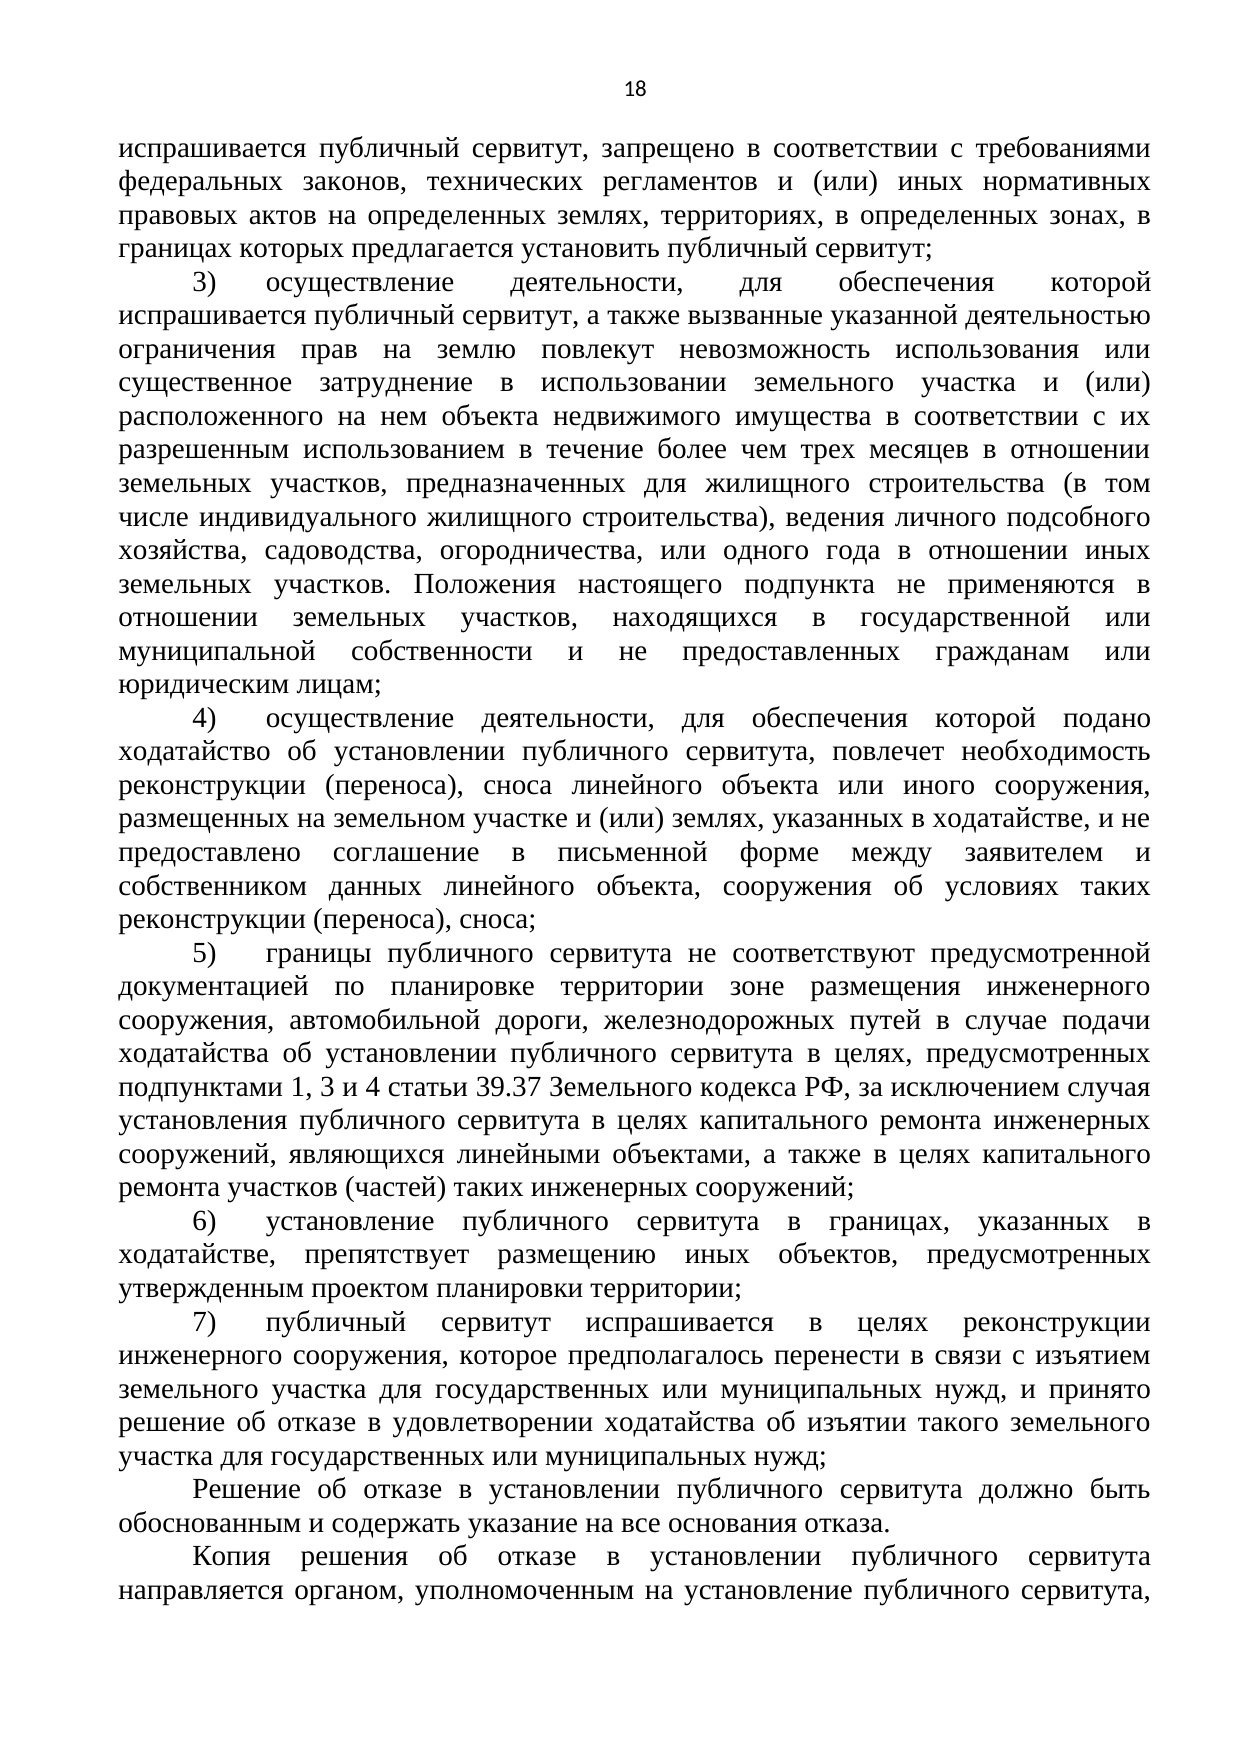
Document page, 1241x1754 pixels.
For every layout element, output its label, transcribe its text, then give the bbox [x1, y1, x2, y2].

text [118, 1538, 1152, 1606]
text 5) границы публичного сервитута не соответствуют предусмотренной документацией по планировке территории зоне размещения инженерного сооружения, автомобильной дороги, железнодорожных путей в случае подачи ходатайства об установлении публичного сервитута в целях, предусмотренных подпунктами 1, 3 и 4 статьи 39.37 Земельного кодекса РФ, за исключением случая установления публичного сервитута в целях капитального ремонта инженерных сооружений, являющихся линейными объектами, а также в целях капитального ремонта участков (частей) таких инженерных сооружений; [118, 935, 1152, 1203]
text 3) осуществление деятельности, для обеспечения которой испрашивается публичный сервитут, а также вызванные указанной деятельностью ограничения прав на землю повлекут невозможность использования или существенное затруднение в использовании земельного участка и (или) расположенного на нем объекта недвижимого имущества в соответствии с их разрешенным использованием в течение более чем трех месяцев в отношении земельных участков, предназначенных для жилищного строительства (в том числе индивидуального жилищного строительства), ведения личного подсобного хозяйства, садоводства, огородничества, или одного года в отношении иных земельных участков. Положения настоящего подпункта не применяются в отношении земельных участков, находящихся в государственной или муниципальной собственности и не предоставленных гражданам или юридическим лицам; [118, 264, 1152, 700]
text 4) осуществление деятельности, для обеспечения которой подано ходатайство об установлении публичного сервитута, повлечет необходимость реконструкции (переноса), сноса линейного объекта или иного сооружения, размещенных на земельном участке и (или) землях, указанных в ходатайстве, и не предоставлено соглашение в письменной форме между заявителем и собственником данных линейного объекта, сооружения об условиях таких реконструкции (переноса), сноса; [118, 700, 1152, 935]
text 7) публичный сервитут испрашивается в целях реконструкции инженерного сооружения, которое предполагалось перенести в связи с изъятием земельного участка для государственных или муниципальных нужд, и принято решение об отказе в удовлетворении ходатайства об изъятии такого земельного участка для государственных или муниципальных нужд; [118, 1304, 1152, 1471]
text 6) установление публичного сервитута в границах, указанных в ходатайстве, препятствует размещению иных объектов, предусмотренных утвержденным проектом планировки территории; [118, 1203, 1152, 1304]
text Решение об отказе в установлении публичного сервитута должно быть обоснованным и содержать указание на все основания отказа. [118, 1471, 1152, 1538]
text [118, 130, 1152, 264]
